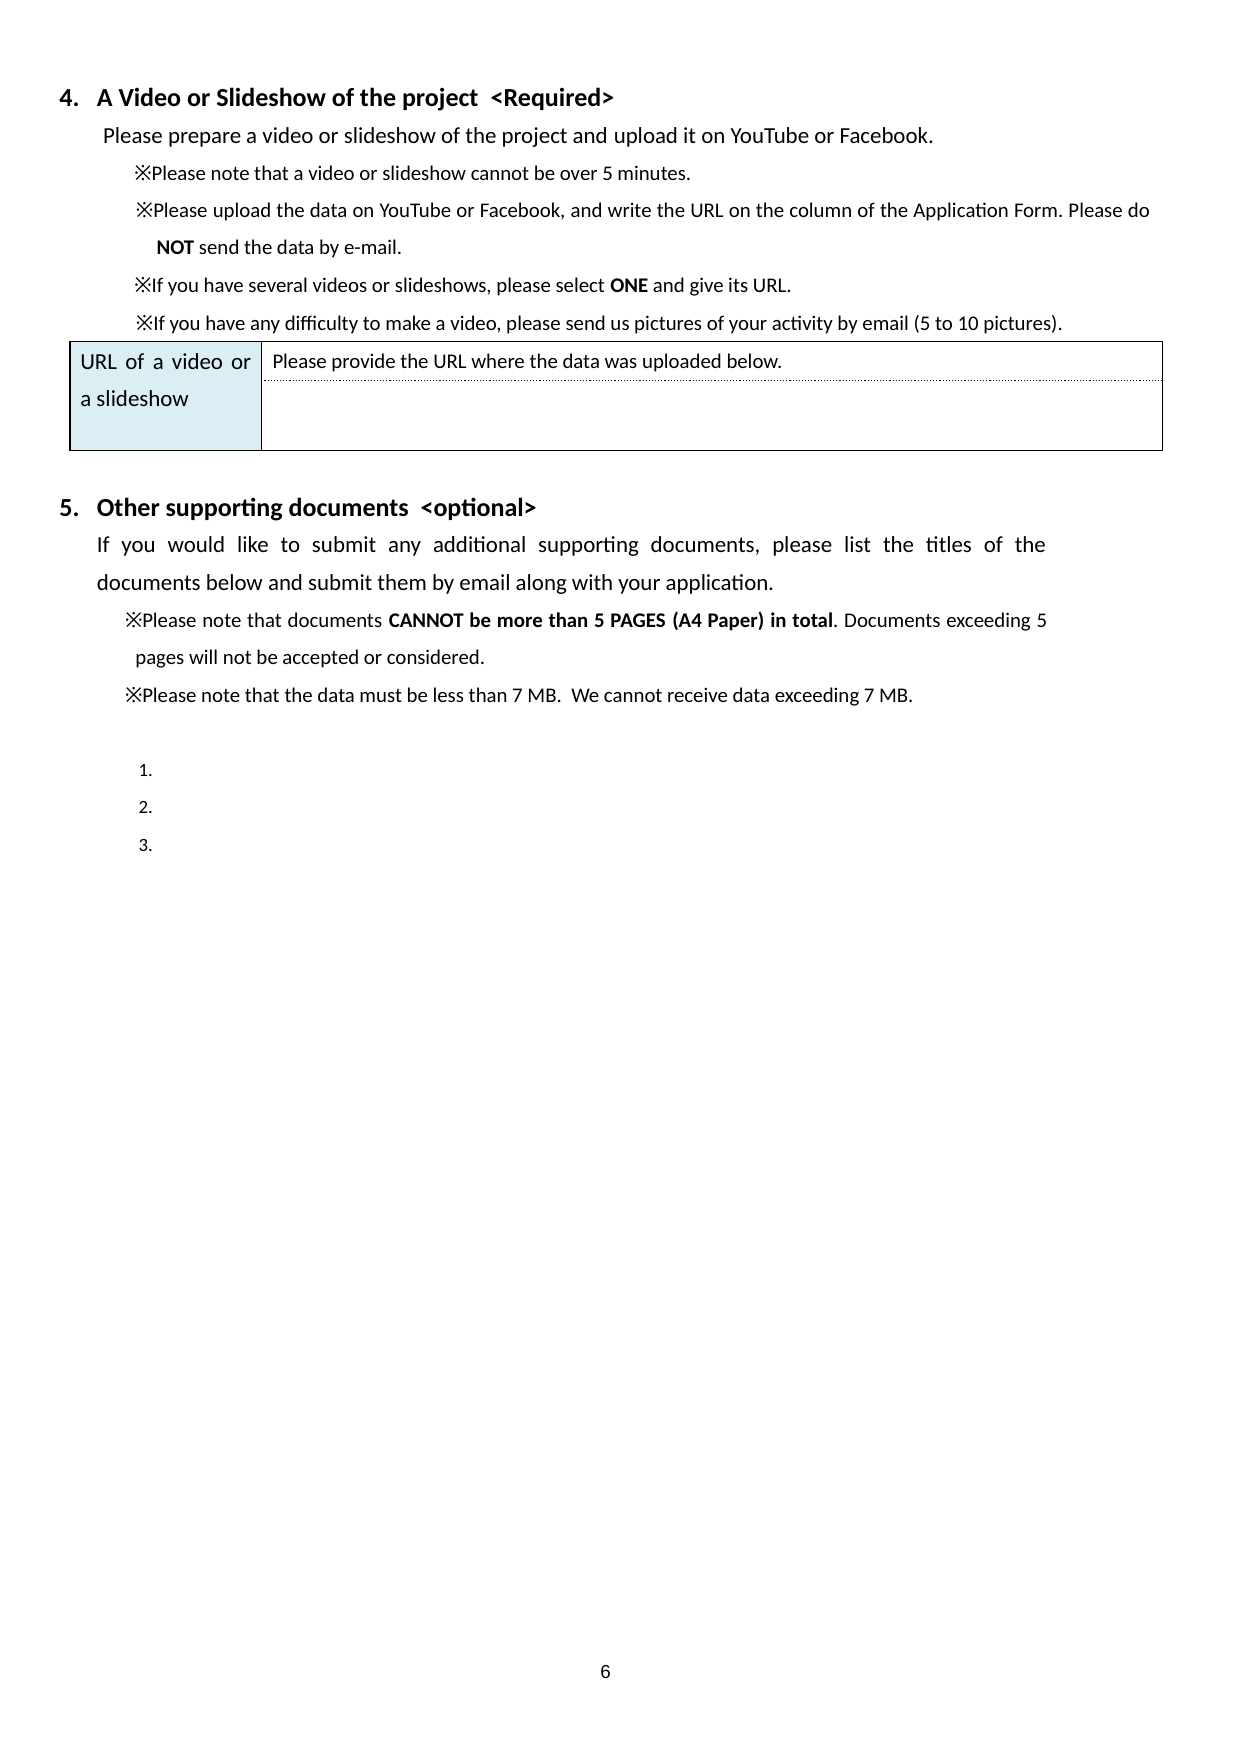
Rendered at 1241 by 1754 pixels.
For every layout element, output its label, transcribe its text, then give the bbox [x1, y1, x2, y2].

text ※If you have several videos or slideshows, please select ONE and give its URL. [103, 266, 1047, 303]
list If you would like to submit any additional supporting documents, please list the titles of the documents below and submit them by email along with your application. [97, 526, 1047, 601]
text Please prepare a video or slideshow of the project and upload it on YouTube or Facebook. [103, 116, 1048, 153]
list 3. [97, 826, 1047, 863]
text ※Please note that a video or slideshow cannot be over 5 minutes. [103, 153, 1047, 191]
text ※Please upload the data on YouTube or Facebook, and write the URL on the column of the Application Form. Please do NOT send the data by e-mail. [136, 191, 1152, 266]
table_header Please provide the URL where the data was uploaded below. [262, 342, 1162, 379]
table_header URL of a video or a slideshow [71, 342, 261, 450]
text ※If you have any difficulty to make a video, please send us pictures of your activity by email (5 to 10 pictures). [136, 303, 1152, 341]
text ※Please note that the data must be less than 7 MB. We cannot receive data exceeding 7 MB. [59, 676, 1152, 713]
list 2. [97, 788, 1047, 826]
table_cell [262, 380, 1162, 450]
list 1. [97, 751, 1047, 788]
list A Video or Slideshow of the project <Required> [59, 78, 1047, 116]
list Other supporting documents <optional> [59, 488, 1047, 526]
list ※Please note that documents CANNOT be more than 5 PAGES (A4 Paper) in total. Documents exceeding 5 pages will not be accepted or considered. [125, 601, 1048, 676]
